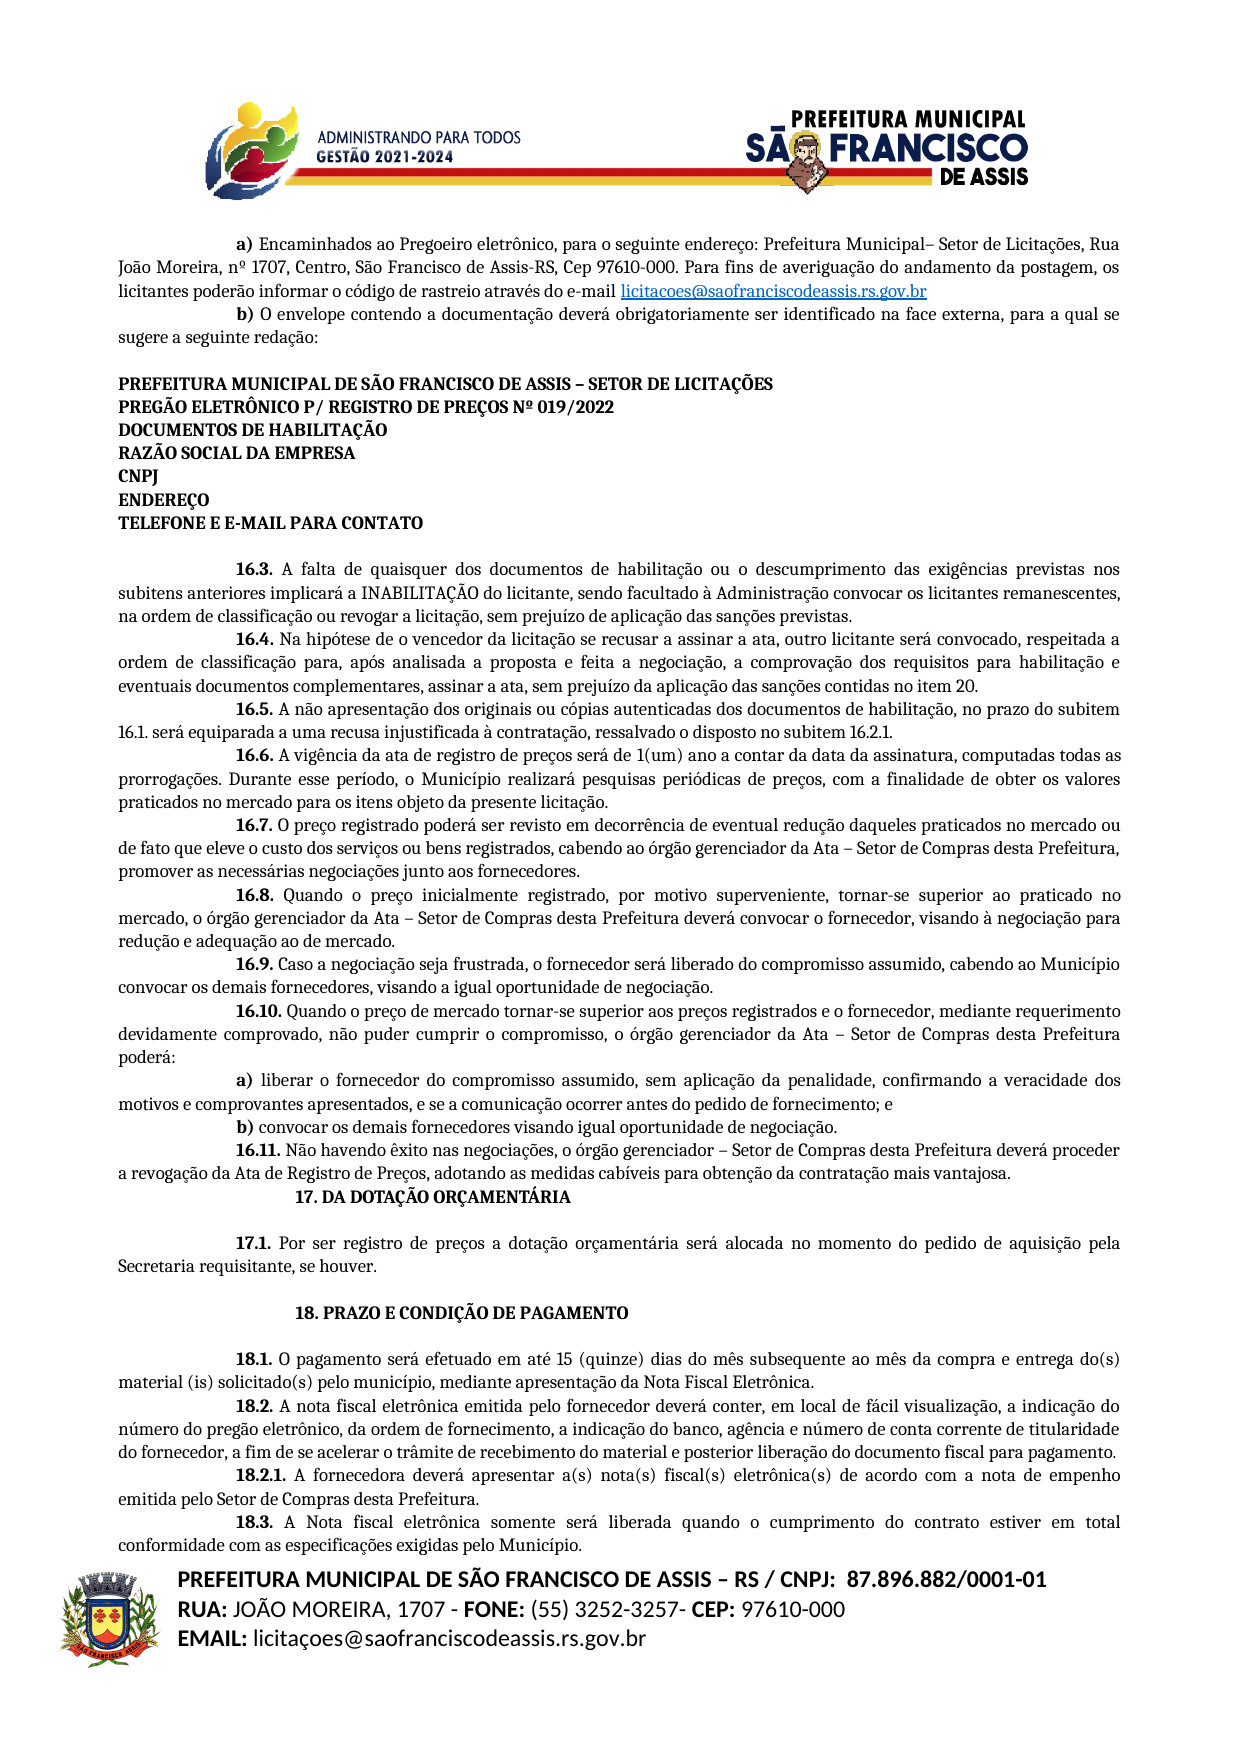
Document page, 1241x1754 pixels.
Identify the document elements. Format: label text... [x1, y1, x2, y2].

text 18.3. A Nota fiscal eletrônica somente será liberada quando o cumprimento do contrato estiver em total conformidade com as especificações exigidas pelo Município. [118, 1511, 1122, 1556]
text 16.11. Não havendo êxito nas negociações, o órgão gerenciador – Setor de Compras desta Prefeitura deverá proceder a revogação da Ata de Registro de Preços, adotando as medidas cabíveis para obtenção da contratação mais vantajosa. [118, 1140, 1122, 1184]
text 16.9. Caso a negociação seja frustrada, o fornecedor será liberado do compromisso assumido, cabendo ao Município convocar os demais fornecedores, visando a igual oportunidade de negociação. [118, 954, 1122, 999]
text 16.4. Na hipótese de o vencedor da licitação se recusar a assinar a ata, outro licitante será convocado, respeitada a ordem de classificação para, após analisada a proposta e feita a negociação, a comprovação dos requisitos para habilitação e eventuais documentos complementares, assinar a ata, sem prejuízo da aplicação das sanções contidas no item 20. [118, 629, 1122, 697]
text CNPJ [118, 466, 1122, 488]
text DOCUMENTOS DE HABILITAÇÃO [118, 419, 1122, 441]
text 16.8. Quando o preço inicialmente registrado, por motivo superveniente, tornar-se superior ao praticado no mercado, o órgão gerenciador da Ata – Setor de Compras desta Prefeitura deverá convocar o fornecedor, visando à negociação para redução e adequação ao de mercado. [118, 884, 1122, 952]
text ENDEREÇO [118, 489, 1122, 511]
text 18.1. O pagamento será efetuado em até 15 (quinze) dias do mês subsequente ao mês da compra e entrega do(s) material (is) solicitado(s) pelo município, mediante apresentação da Nota Fiscal Eletrônica. [118, 1349, 1122, 1393]
text 18.2. A nota fiscal eletrônica emitida pelo fornecedor deverá conter, em local de fácil visualização, a indicação do número do pregão eletrônico, da ordem de fornecimento, a indicação do banco, agência e número de conta corrente de titularidade do fornecedor, a fim de se acelerar o trâmite de recebimento do material e posterior liberação do documento fiscal para pagamento. [118, 1395, 1122, 1463]
text 16.5. A não apresentação dos originais ou cópias autenticadas dos documentos de habilitação, no prazo do subitem 16.1. será equiparada a uma recusa injustificada à contratação, ressalvado o disposto no subitem 16.2.1. [118, 698, 1122, 743]
text 18. PRAZO E CONDIÇÃO DE PAGAMENTO [118, 1302, 1122, 1324]
text PREGÃO ELETRÔNICO P/ REGISTRO DE PREÇOS Nº 019/2022 [118, 396, 1122, 418]
text b) convocar os demais fornecedores visando igual oportunidade de negociação. [118, 1116, 1122, 1138]
text a) Encaminhados ao Pregoeiro eletrônico, para o seguinte endereço: Prefeitura Municipal– Setor de Licitações, Rua João Moreira, nº 1707, Centro, São Francisco de Assis-RS, Cep 97610-000. Para fins de averiguação do andamento da postagem, os licitantes poderão informar o código de rastreio através do e-mail licitacoes@saofranciscodeassis.rs.gov.br [118, 234, 1122, 302]
text a) liberar o fornecedor do compromisso assumido, sem aplicação da penalidade, confirmando a veracidade dos motivos e comprovantes apresentados, e se a comunicação ocorrer antes do pedido de fornecimento; e [118, 1070, 1122, 1115]
text TELEFONE E E-MAIL PARA CONTATO [118, 512, 1122, 534]
text 16.3. A falta de quaisquer dos documentos de habilitação ou o descumprimento das exigências previstas nos subitens anteriores implicará a INABILITAÇÃO do licitante, sendo facultado à Administração convocar os licitantes remanescentes, na ordem de classificação ou revogar a licitação, sem prejuízo de aplicação das sanções previstas. [118, 559, 1122, 627]
text RAZÃO SOCIAL DA EMPRESA [118, 443, 1122, 464]
text PREFEITURA MUNICIPAL DE SÃO FRANCISCO DE ASSIS – SETOR DE LICITAÇÕES [118, 373, 1122, 395]
text 16.7. O preço registrado poderá ser revisto em decorrência de eventual redução daqueles praticados no mercado ou de fato que eleve o custo dos serviços ou bens registrados, cabendo ao órgão gerenciador da Ata – Setor de Compras desta Prefeitura, promover as necessárias negociações junto aos fornecedores. [118, 814, 1122, 882]
text b) O envelope contendo a documentação deverá obrigatoriamente ser identificado na face externa, para a qual se sugere a seguinte redação: [118, 303, 1122, 348]
text 18.2.1. A fornecedora deverá apresentar a(s) nota(s) fiscal(s) eletrônica(s) de acordo com a nota de empenho emitida pelo Setor de Compras desta Prefeitura. [118, 1465, 1122, 1510]
picture [50, 1570, 169, 1669]
text 16.6. A vigência da ata de registro de preços será de 1(um) ano a contar da data da assinatura, computadas todas as prorrogações. Durante esse período, o Município realizará pesquisas periódicas de preços, com a finalidade de obter os valores praticados no mercado para os itens objeto da presente licitação. [118, 745, 1122, 813]
text 17. DA DOTAÇÃO ORÇAMENTÁRIA [118, 1186, 1122, 1208]
text 17.1. Por ser registro de preços a dotação orçamentária será alocada no momento do pedido de aquisição pela Secretaria requisitante, se houver. [118, 1233, 1122, 1277]
text 16.10. Quando o preço de mercado tornar-se superior aos preços registrados e o fornecedor, mediante requerimento devidamente comprovado, não puder cumprir o compromisso, o órgão gerenciador da Ata – Setor de Compras desta Prefeitura poderá: [118, 1000, 1122, 1068]
picture [177, 73, 1063, 234]
